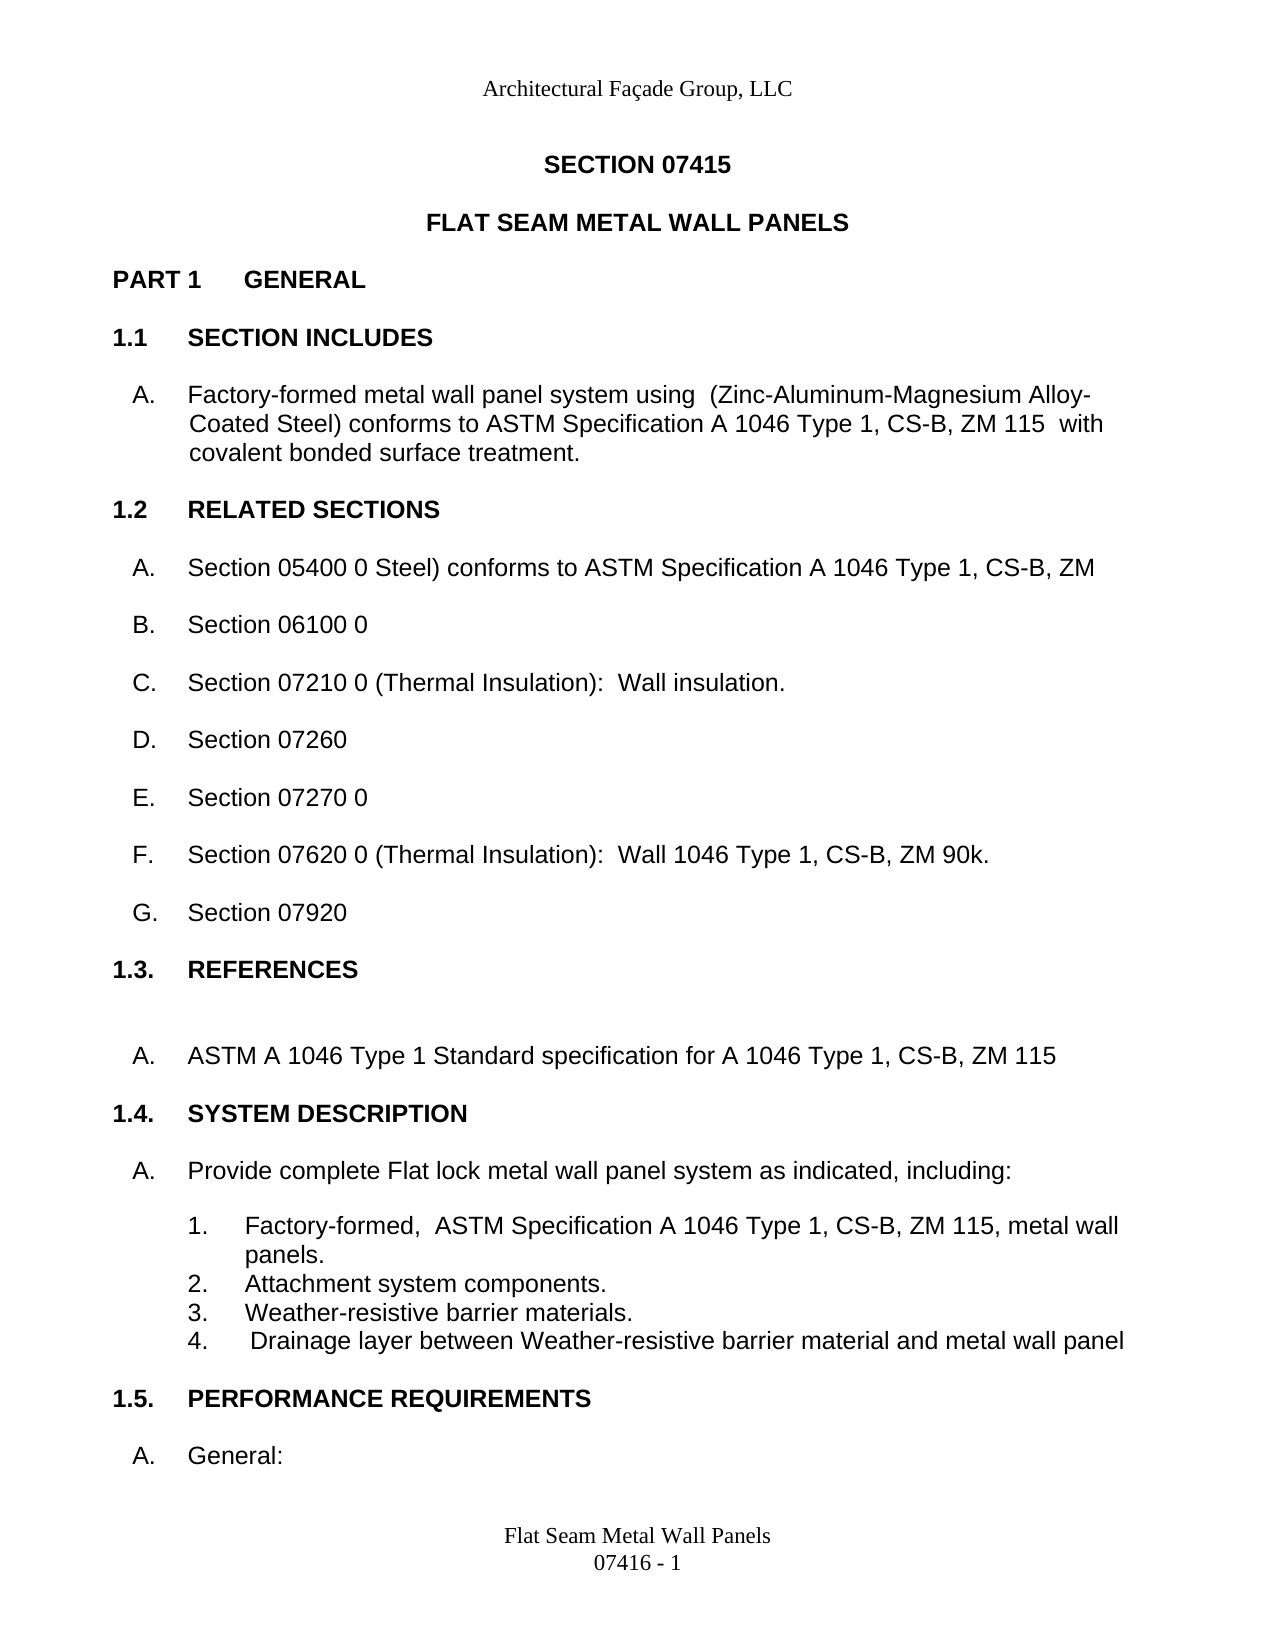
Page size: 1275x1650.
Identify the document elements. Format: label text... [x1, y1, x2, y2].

subtitle Provide complete Flat lock metal wall panel system as indicated, including: [132, 1156, 1162, 1185]
subtitle A. Factory-formed metal wall panel system using (Zinc-Aluminum-Magnesium Alloy-Coated Steel) conforms to ASTM Specification A 1046 Type 1, CS-B, ZM 115 with covalent bonded surface treatment. [132, 380, 1162, 466]
subtitle PERFORMANCE REQUIREMENTS [112, 1384, 1162, 1413]
subtitle FLAT SEAM METAL WALL PANELS [112, 207, 1162, 236]
subtitle D. Section 07260 [132, 725, 1162, 754]
subtitle 1. Factory-formed, ASTM Specification A 1046 Type 1, CS-B, ZM 115, metal wall panels. [187, 1211, 1162, 1269]
list General: [132, 1441, 1162, 1470]
subtitle 2. Attachment system components. [187, 1269, 1162, 1298]
subtitle 1.2 RELATED SECTIONS [112, 495, 1162, 524]
text 4. Drainage layer between Weather-resistive barrier material and metal wall panel [112, 1326, 1162, 1355]
subtitle G. Section 07920 [132, 897, 1162, 926]
subtitle C. Section 07210 0 (Thermal Insulation): Wall insulation. [132, 667, 1162, 696]
subtitle 3. Weather-resistive barrier materials. [187, 1298, 1162, 1326]
subtitle SECTION 07415 [112, 150, 1162, 179]
subtitle SYSTEM DESCRIPTION [112, 1099, 1162, 1127]
subtitle F. Section 07620 0 (Thermal Insulation): Wall 1046 Type 1, CS-B, ZM 90k. [132, 840, 1162, 869]
subtitle PART 1 GENERAL [112, 265, 1162, 294]
subtitle B. Section 06100 0 [132, 610, 1162, 639]
subtitle REFERENCES [112, 955, 1162, 984]
subtitle E. Section 07270 0 [132, 782, 1162, 811]
subtitle A. ASTM A 1046 Type 1 Standard specification for A 1046 Type 1, CS-B, ZM 115 [132, 1041, 1162, 1070]
subtitle A. Section 05400 0 Steel) conforms to ASTM Specification A 1046 Type 1, CS-B, ZM [132, 552, 1162, 581]
subtitle 1.1 SECTION INCLUDES [112, 322, 1162, 351]
